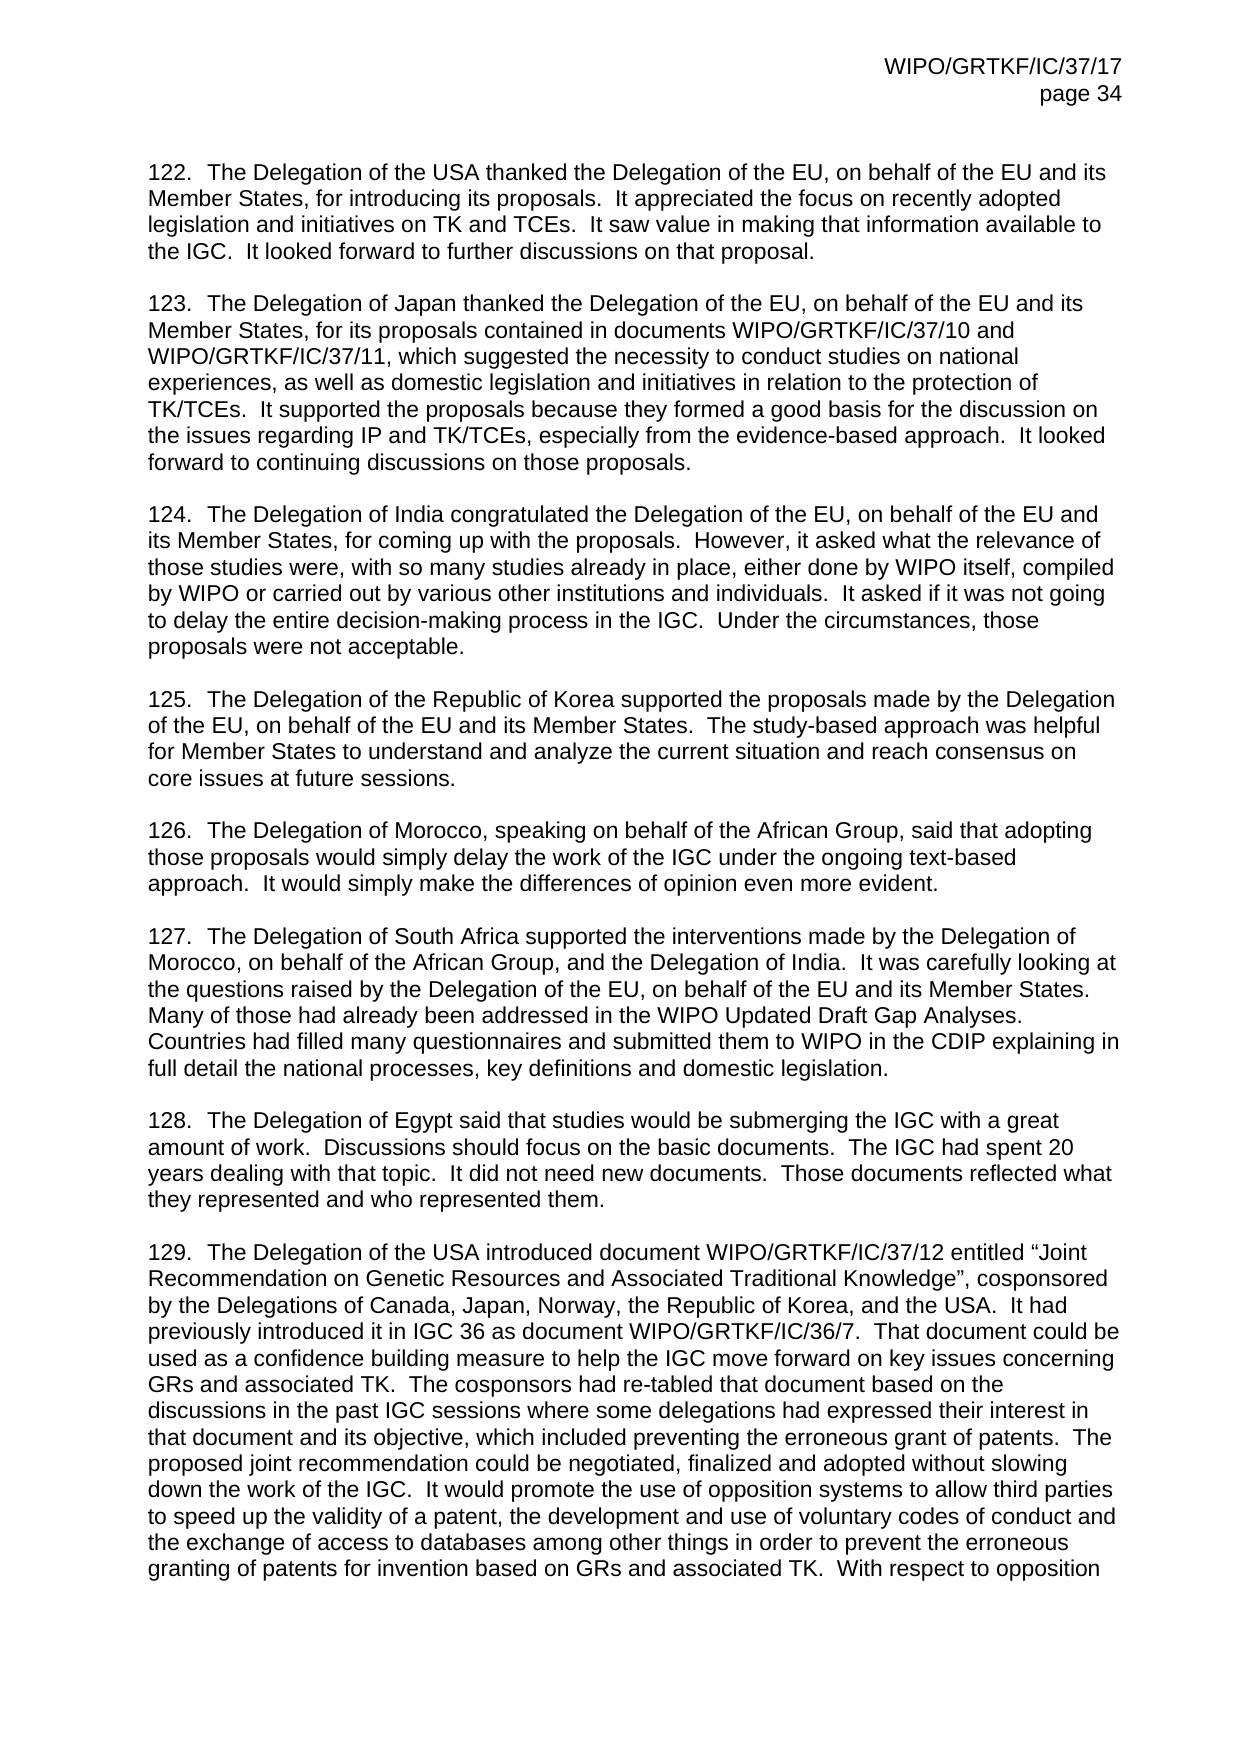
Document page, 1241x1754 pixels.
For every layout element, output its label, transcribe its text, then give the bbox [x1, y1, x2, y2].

list The Delegation of Japan thanked the Delegation of the EU, on behalf of the EU and its Member States, for its proposals contained in documents WIPO/GRTKF/IC/37/10 and WIPO/GRTKF/IC/37/11, which suggested the necessity to conduct studies on national experiences, as well as domestic legislation and initiatives in relation to the protection of TK/TCEs. It supported the proposals because they formed a good basis for the discussion on the issues regarding IP and TK/TCEs, especially from the evidence-based approach. It looked forward to continuing discussions on those proposals. [148, 290, 1122, 475]
list The Delegation of the Republic of Korea supported the proposals made by the Delegation of the EU, on behalf of the EU and its Member States. The study-based approach was helpful for Member States to understand and analyze the current situation and reach consensus on core issues at future sessions. [148, 686, 1122, 791]
list The Delegation of the USA thanked the Delegation of the EU, on behalf of the EU and its Member States, for introducing its proposals. It appreciated the focus on recently adopted legislation and initiatives on TK and TCEs. It saw value in making that information available to the IGC. It looked forward to further discussions on that proposal. [148, 158, 1122, 264]
list The Delegation of Egypt said that studies would be submerging the IGC with a great amount of work. Discussions should focus on the basic documents. The IGC had spent 20 years dealing with that topic. It did not need new documents. Those documents reflected what they represented and who represented them. [148, 1107, 1122, 1213]
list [148, 1239, 1122, 1582]
list The Delegation of South Africa supported the interventions made by the Delegation of Morocco, on behalf of the African Group, and the Delegation of India. It was carefully looking at the questions raised by the Delegation of the EU, on behalf of the EU and its Member States. Many of those had already been addressed in the WIPO Updated Draft Gap Analyses. Countries had filled many questionnaires and submitted them to WIPO in the CDIP explaining in full detail the national processes, key definitions and domestic legislation. [148, 923, 1122, 1081]
list The Delegation of Morocco, speaking on behalf of the African Group, said that adopting those proposals would simply delay the work of the IGC under the ongoing text-based approach. It would simply make the differences of opinion even more evident. [148, 817, 1122, 896]
list The Delegation of India congratulated the Delegation of the EU, on behalf of the EU and its Member States, for coming up with the proposals. However, it asked what the relevance of those studies were, with so many studies already in place, either done by WIPO itself, compiled by WIPO or carried out by various other institutions and individuals. It asked if it was not going to delay the entire decision-making process in the IGC. Under the circumstances, those proposals were not acceptable. [148, 501, 1122, 659]
